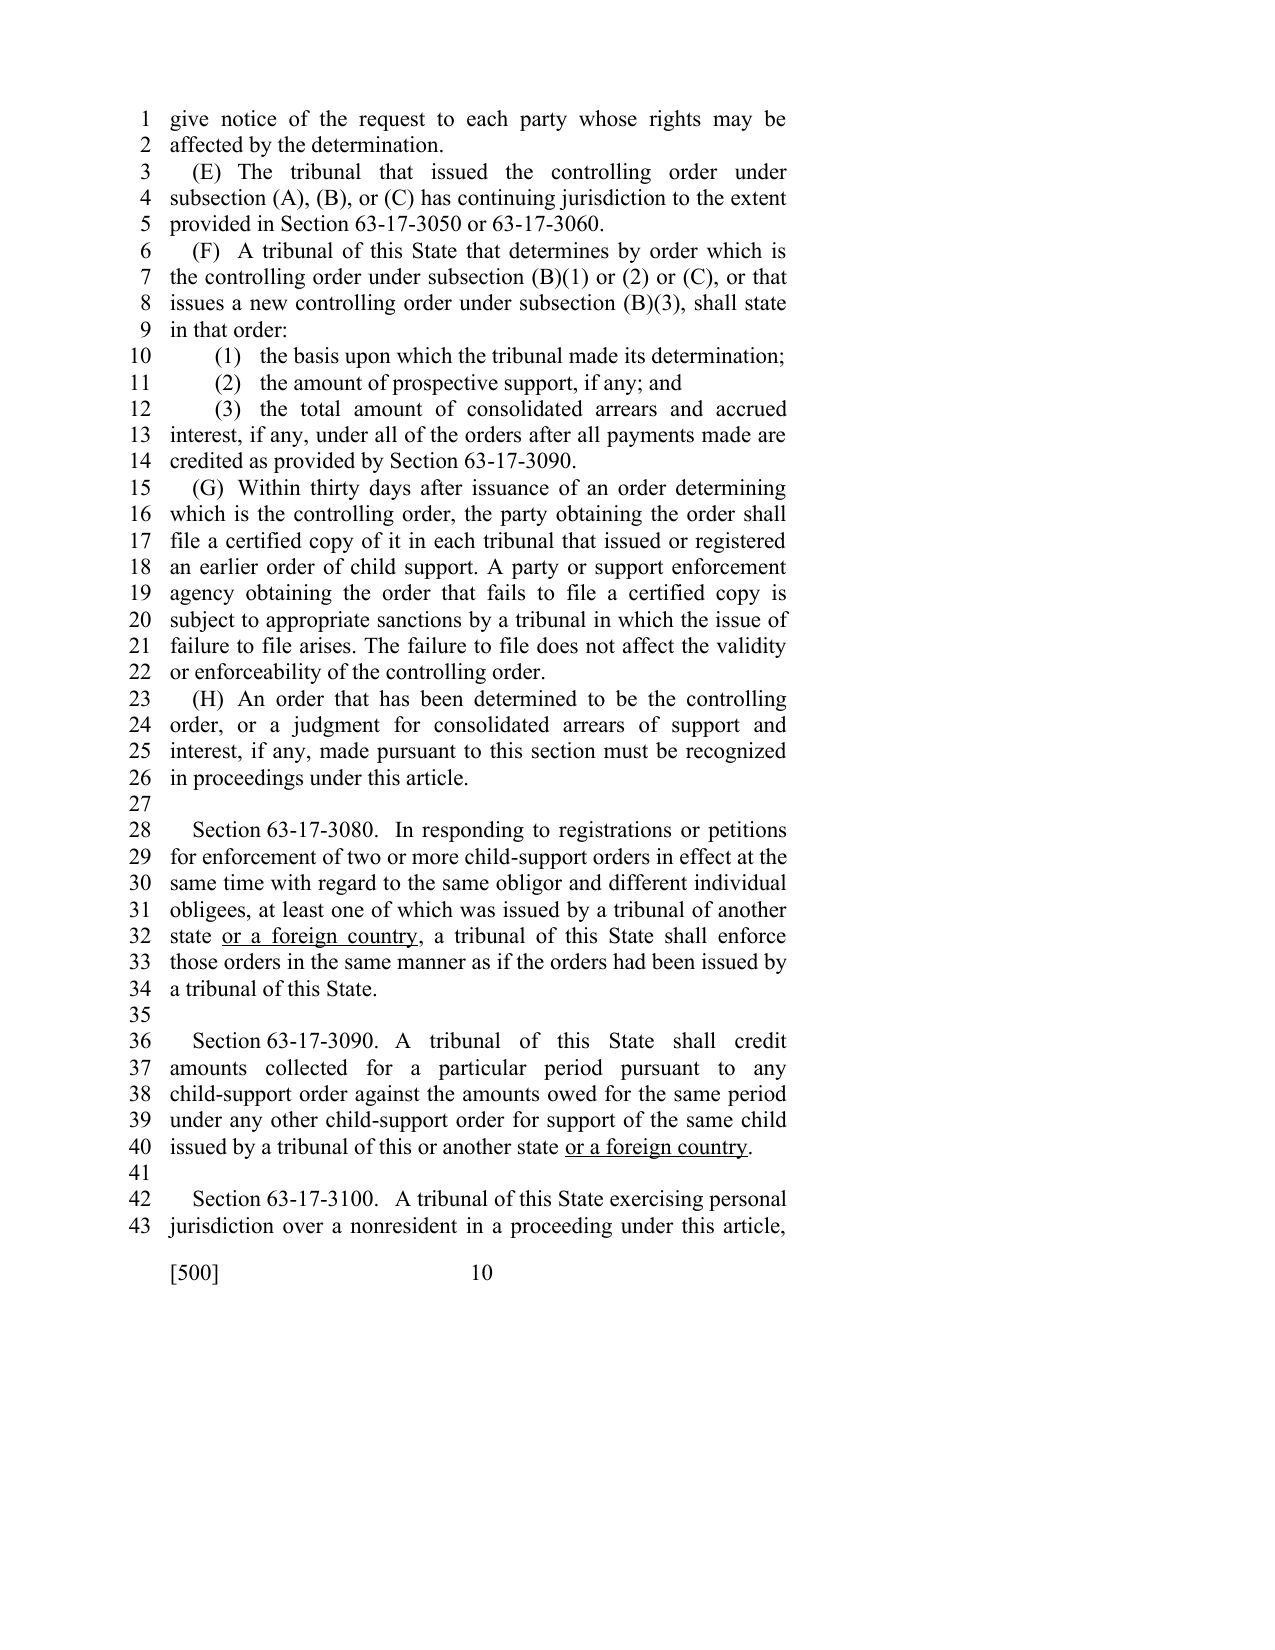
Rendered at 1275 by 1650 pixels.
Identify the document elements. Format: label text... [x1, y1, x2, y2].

text Section 63-17-3080. In responding to registrations or petitions for enforcement of two or more child-support orders in effect at the same time with regard to the same obligor and different individual obligees, at least one of which was issued by a tribunal of another state or a foreign country, a tribunal of this State shall enforce those orders in the same manner as if the orders had been issued by a tribunal of this State. [169, 817, 787, 1001]
text (F) A tribunal of this State that determines by order which is the controlling order under subsection (B)(1) or (2) or (C), or that issues a new controlling order under subsection (B)(3), shall state in that order: [169, 237, 787, 342]
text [169, 105, 787, 158]
text Section 63-17-3090. A tribunal of this State shall credit amounts collected for a particular period pursuant to any child-support order against the amounts owed for the same period under any other child-support order for support of the same child issued by a tribunal of this or another state or a foreign country. [169, 1027, 787, 1159]
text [169, 1186, 787, 1238]
text (E) The tribunal that issued the controlling order under subsection (A), (B), or (C) has continuing jurisdiction to the extent provided in Section 63-17-3050 or 63-17-3060. [169, 158, 787, 237]
text (G) Within thirty days after issuance of an order determining which is the controlling order, the party obtaining the order shall file a certified copy of it in each tribunal that issued or registered an earlier order of child support. A party or support enforcement agency obtaining the order that fails to file a certified copy is subject to appropriate sanctions by a tribunal in which the issue of failure to file arises. The failure to file does not affect the validity or enforceability of the controlling order. [169, 474, 787, 685]
text (1) the basis upon which the tribunal made its determination; [169, 342, 787, 368]
text (3) the total amount of consolidated arrears and accrued interest, if any, under all of the orders after all payments made are credited as provided by Section 63-17-3090. [169, 395, 787, 474]
text (2) the amount of prospective support, if any; and [169, 368, 787, 395]
text (H) An order that has been determined to be the controlling order, or a judgment for consolidated arrears of support and interest, if any, made pursuant to this section must be recognized in proceedings under this article. [169, 685, 787, 790]
